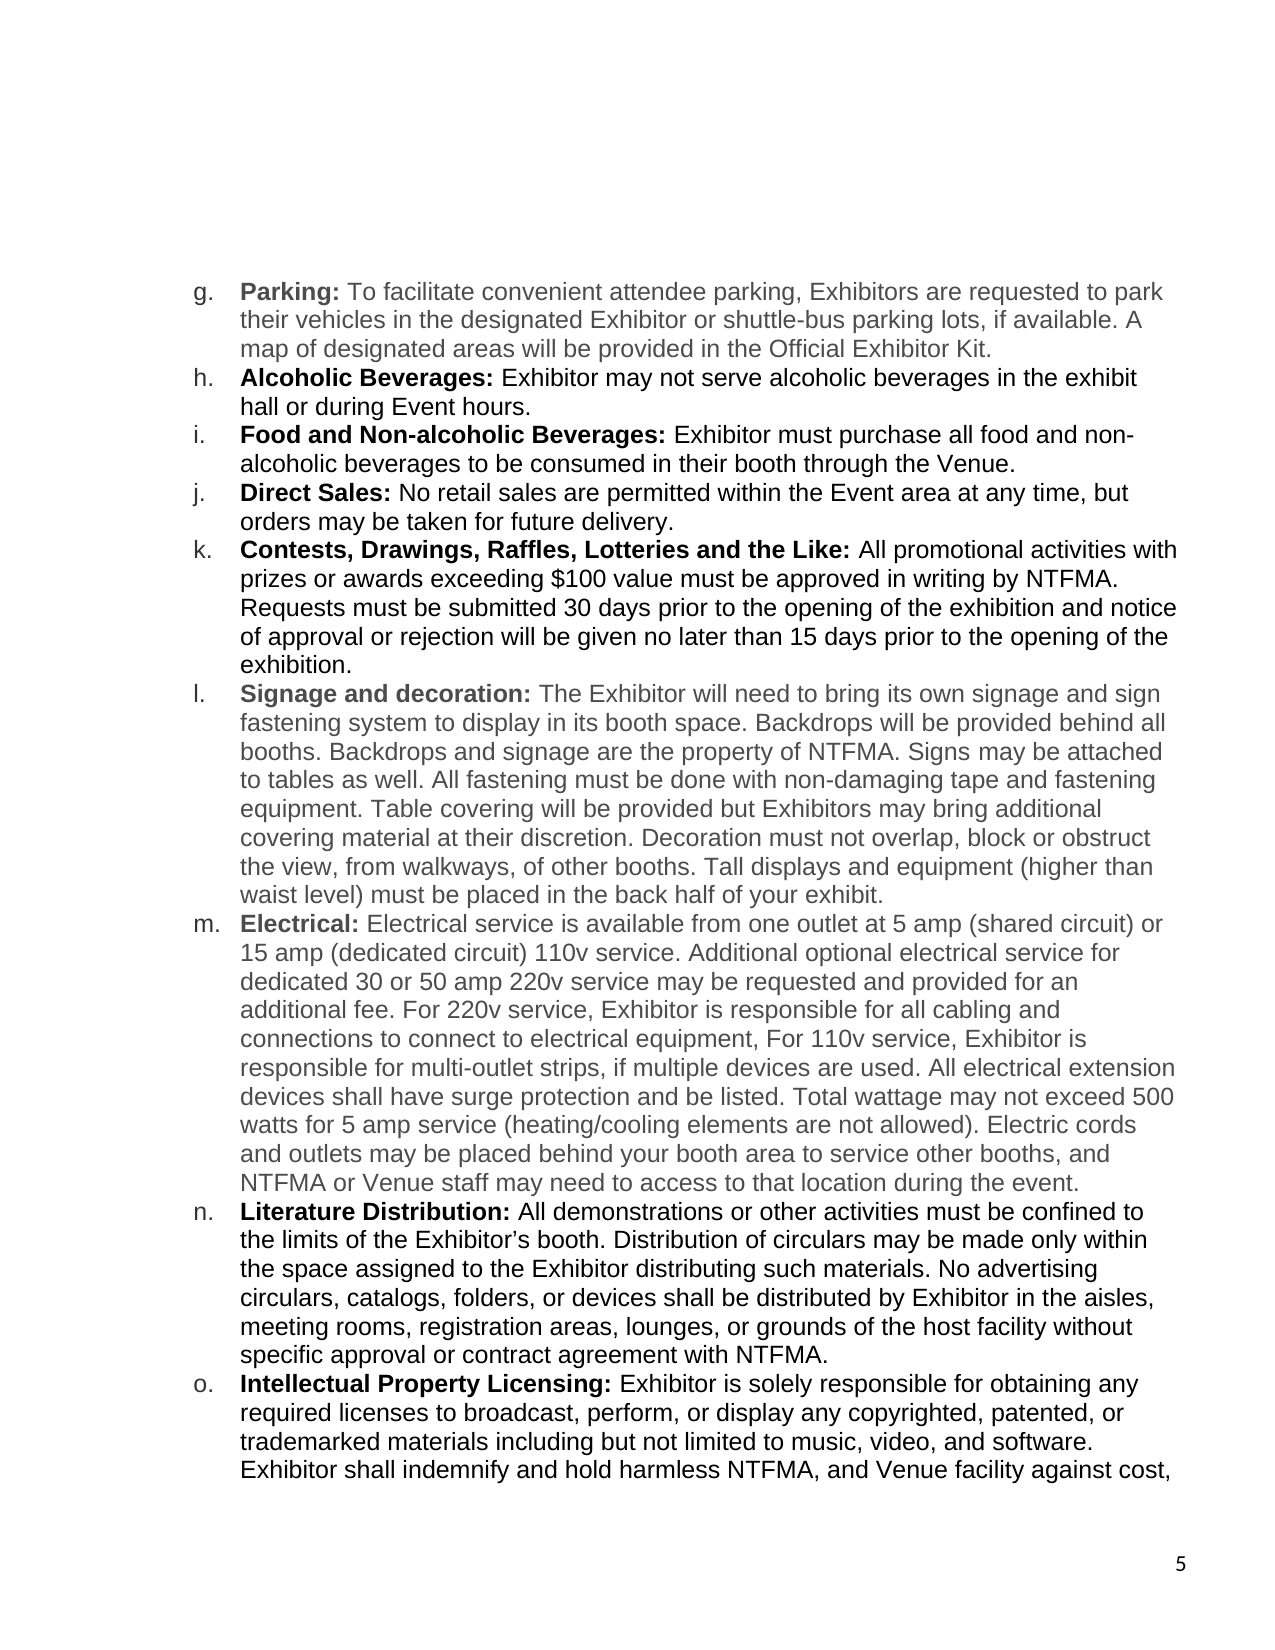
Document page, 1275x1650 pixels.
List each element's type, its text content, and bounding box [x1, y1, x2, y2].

list Direct Sales: No retail sales are permitted within the Event area at any time, but orders may be taken for future delivery. [193, 478, 1182, 535]
list Alcoholic Beverages: Exhibitor may not serve alcoholic beverages in the exhibit hall or during Event hours. [193, 363, 1182, 420]
list Contests, Drawings, Raffles, Lotteries and the Like: All promotional activities with prizes or awards exceeding $100 value must be approved in writing by NTFMA. Requests must be submitted 30 days prior to the opening of the exhibition and notice of approval or rejection will be given no later than 15 days prior to the opening of the exhibition. [193, 535, 1182, 679]
list Food and Non-alcoholic Beverages: Exhibitor must purchase all food and non-alcoholic beverages to be consumed in their booth through the Venue. [193, 420, 1182, 478]
list Electrical: Electrical service is available from one outlet at 5 amp (shared circuit) or 15 amp (dedicated circuit) 110v service. Additional optional electrical service for dedicated 30 or 50 amp 220v service may be requested and provided for an additional fee. For 220v service, Exhibitor is responsible for all cabling and connections to connect to electrical equipment, For 110v service, Exhibitor is responsible for multi-outlet strips, if multiple devices are used. All electrical extension devices shall have surge protection and be listed. Total wattage may not exceed 500 watts for 5 amp service (heating/cooling elements are not allowed). Electric cords and outlets may be placed behind your booth area to service other booths, and NTFMA or Venue staff may need to access to that location during the event. [193, 909, 1182, 1197]
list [193, 1369, 1182, 1484]
list Literature Distribution: All demonstrations or other activities must be confined to the limits of the Exhibitor’s booth. Distribution of circulars may be made only within the space assigned to the Exhibitor distributing such materials. No advertising circulars, catalogs, folders, or devices shall be distributed by Exhibitor in the aisles, meeting rooms, registration areas, lounges, or grounds of the host facility without specific approval or contract agreement with NTFMA. [193, 1197, 1182, 1369]
list Parking: To facilitate convenient attendee parking, Exhibitors are requested to park their vehicles in the designated Exhibitor or shuttle-bus parking lots, if available. A map of designated areas will be provided in the Official Exhibitor Kit. [193, 277, 1182, 363]
list Signage and decoration: The Exhibitor will need to bring its own signage and sign fastening system to display in its booth space. Backdrops will be provided behind all booths. Backdrops and signage are the property of NTFMA. Signs may be attached to tables as well. All fastening must be done with non-damaging tape and fastening equipment. Table covering will be provided but Exhibitors may bring additional covering material at their discretion. Decoration must not overlap, block or obstruct the view, from walkways, of other booths. Tall displays and equipment (higher than waist level) must be placed in the back half of your exhibit. [193, 679, 1182, 909]
